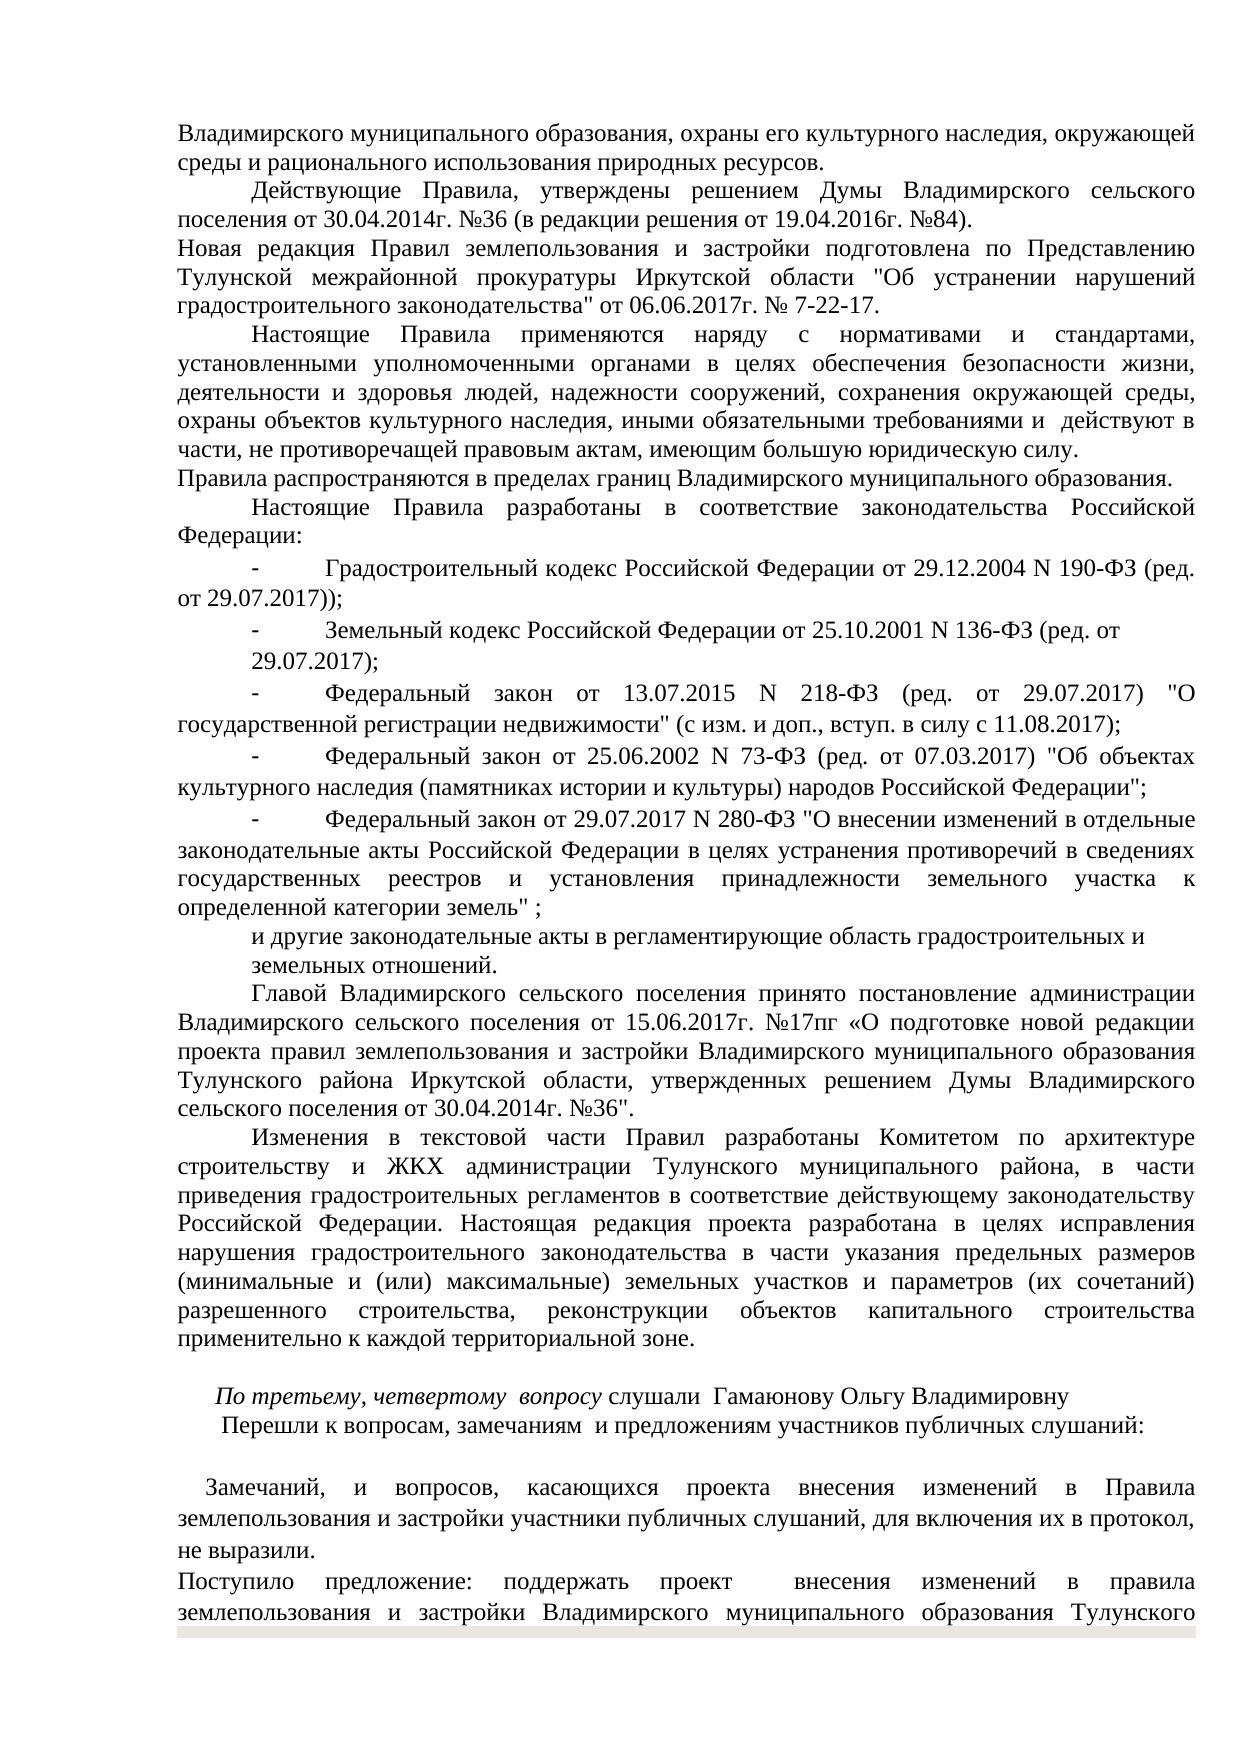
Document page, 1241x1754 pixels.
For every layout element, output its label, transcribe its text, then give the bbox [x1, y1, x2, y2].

list Федеральный закон от 29.07.2017 N 280-ФЗ "О внесении изменений в отдельные законодательные акты Российской Федерации в целях устранения противоречий в сведениях государственных реестров и установления принадлежности земельного участка к определенной категории земель" ; [177, 801, 1196, 921]
text Настоящие Правила разработаны в соответствие законодательства Российской Федерации: [177, 492, 1196, 549]
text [177, 1563, 1196, 1626]
list Федеральный закон от 25.06.2002 N 73-ФЗ (ред. от 07.03.2017) "Об объектах культурного наследия (памятниках истории и культуры) народов Российской Федерации"; [177, 738, 1196, 801]
text Замечаний, и вопросов, касающихся проекта внесения изменений в Правила землепользования и застройки участники публичных слушаний, для включения их в протокол, не выразили. [177, 1470, 1196, 1563]
text Перешли к вопросам, замечаниям и предложениям участников публичных слушаний: [177, 1410, 1196, 1438]
text 29.07.2017); [177, 646, 1196, 675]
list Федеральный закон от 13.07.2015 N 218-ФЗ (ред. от 29.07.2017) "О государственной регистрации недвижимости" (с изм. и доп., вступ. в силу с 11.08.2017); [177, 675, 1196, 738]
text и другие законодательные акты в регламентирующие область градостроительных и [177, 921, 1196, 950]
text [177, 118, 1196, 176]
list Земельный кодекс Российской Федерации от 25.10.2001 N 136-ФЗ (ред. от [177, 612, 1196, 646]
list Градостроительный кодекс Российской Федерации от 29.12.2004 N 190-ФЗ (ред. от 29.07.2017)); [177, 549, 1196, 612]
text Новая редакция Правил землепользования и застройки подготовлена по Представлению Тулунской межрайонной прокуратуры Иркутской области "Об устранении нарушений градостроительного законодательства" от 06.06.2017г. № 7-22-17. [177, 233, 1196, 319]
text Изменения в текстовой части Правил разработаны Комитетом по архитектуре строительству и ЖКХ администрации Тулунского муниципального района, в части приведения градостроительных регламентов в соответствие действующему законодательству Российской Федерации. Настоящая редакция проекта разработана в целях исправления нарушения градостроительного законодательства в части указания предельных размеров (минимальные и (или) максимальные) земельных участков и параметров (их сочетаний) разрешенного строительства, реконструкции объектов капитального строительства применительно к каждой территориальной зоне. [177, 1122, 1196, 1352]
text Правила распространяются в пределах границ Владимирского муниципального образования. [177, 463, 1196, 492]
text земельных отношений. [177, 950, 1196, 978]
text Действующие Правила, утверждены решением Думы Владимирского сельского поселения от 30.04.2014г. №36 (в редакции решения от 19.04.2016г. №84). [177, 176, 1196, 233]
text Главой Владимирского сельского поселения принято постановление администрации Владимирского сельского поселения от 15.06.2017г. №17пг «О подготовке новой редакции проекта правил землепользования и застройки Владимирского муниципального образования Тулунского района Иркутской области, утвержденных решением Думы Владимирского сельского поселения от 30.04.2014г. №36". [177, 978, 1196, 1122]
text По третьему, четвертому вопросу слушали Гамаюнову Ольгу Владимировну [177, 1381, 1196, 1410]
text Настоящие Правила применяются наряду с нормативами и стандартами, установленными уполномоченными органами в целях обеспечения безопасности жизни, деятельности и здоровья людей, надежности сооружений, сохранения окружающей среды, охраны объектов культурного наследия, иными обязательными требованиями и действуют в части, не противоречащей правовым актам, имеющим большую юридическую силу. [177, 319, 1196, 463]
